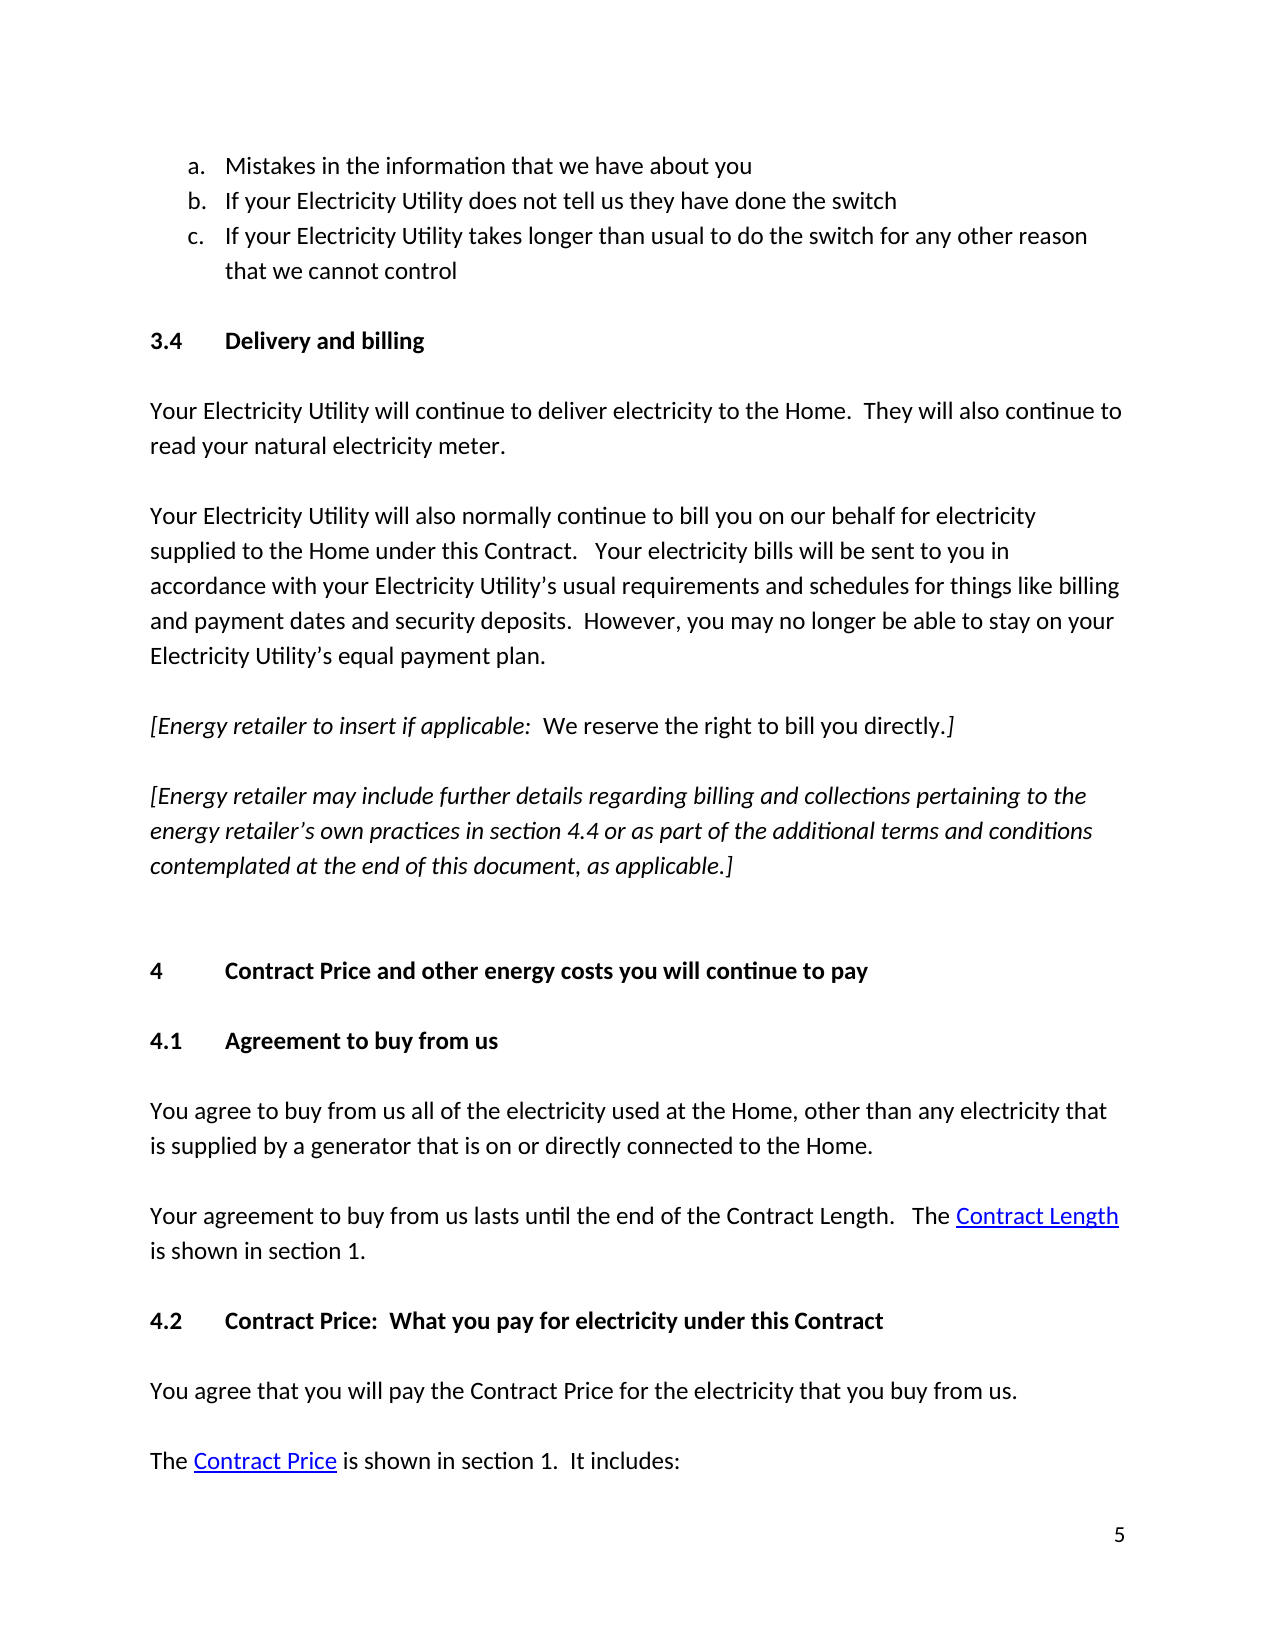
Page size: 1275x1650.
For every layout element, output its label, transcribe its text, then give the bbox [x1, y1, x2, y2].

list If your Electricity Utility takes longer than usual to do the switch for any other reason that we cannot control [187, 220, 1125, 286]
text You agree to buy from us all of the electricity used at the Home, other than any electricity that is supplied by a generator that is on or directly connected to the Home. [150, 1095, 1125, 1161]
list If your Electricity Utility does not tell us they have done the switch [187, 185, 1125, 216]
text You agree that you will pay the Contract Price for the electricity that you buy from us. [150, 1375, 1125, 1406]
text [Energy retailer to insert if applicable: We reserve the right to bill you directly.] [150, 710, 1125, 741]
text 4 Contract Price and other energy costs you will continue to pay [150, 955, 1125, 986]
text [Energy retailer may include further details regarding billing and collections pertaining to the energy retailer’s own practices in section 4.4 or as part of the additional terms and conditions contemplated at the end of this document, as applicable.] [150, 780, 1125, 881]
list Mistakes in the information that we have about you [187, 150, 1125, 181]
text The Contract Price is shown in section 1. It includes: [150, 1445, 1125, 1476]
text Your agreement to buy from us lasts until the end of the Contract Length. The Contract Length is shown in section 1. [150, 1200, 1125, 1266]
text 3.4 Delivery and billing [150, 325, 1125, 356]
text 4.2 Contract Price: What you pay for electricity under this Contract [150, 1305, 1125, 1336]
text 4.1 Agreement to buy from us [150, 1025, 1125, 1056]
text Your Electricity Utility will also normally continue to bill you on our behalf for electricity supplied to the Home under this Contract. Your electricity bills will be sent to you in accordance with your Electricity Utility’s usual requirements and schedules for things like billing and payment dates and security deposits. However, you may no longer be able to stay on your Electricity Utility’s equal payment plan. [150, 500, 1125, 671]
text Your Electricity Utility will continue to deliver electricity to the Home. They will also continue to read your natural electricity meter. [150, 395, 1125, 461]
